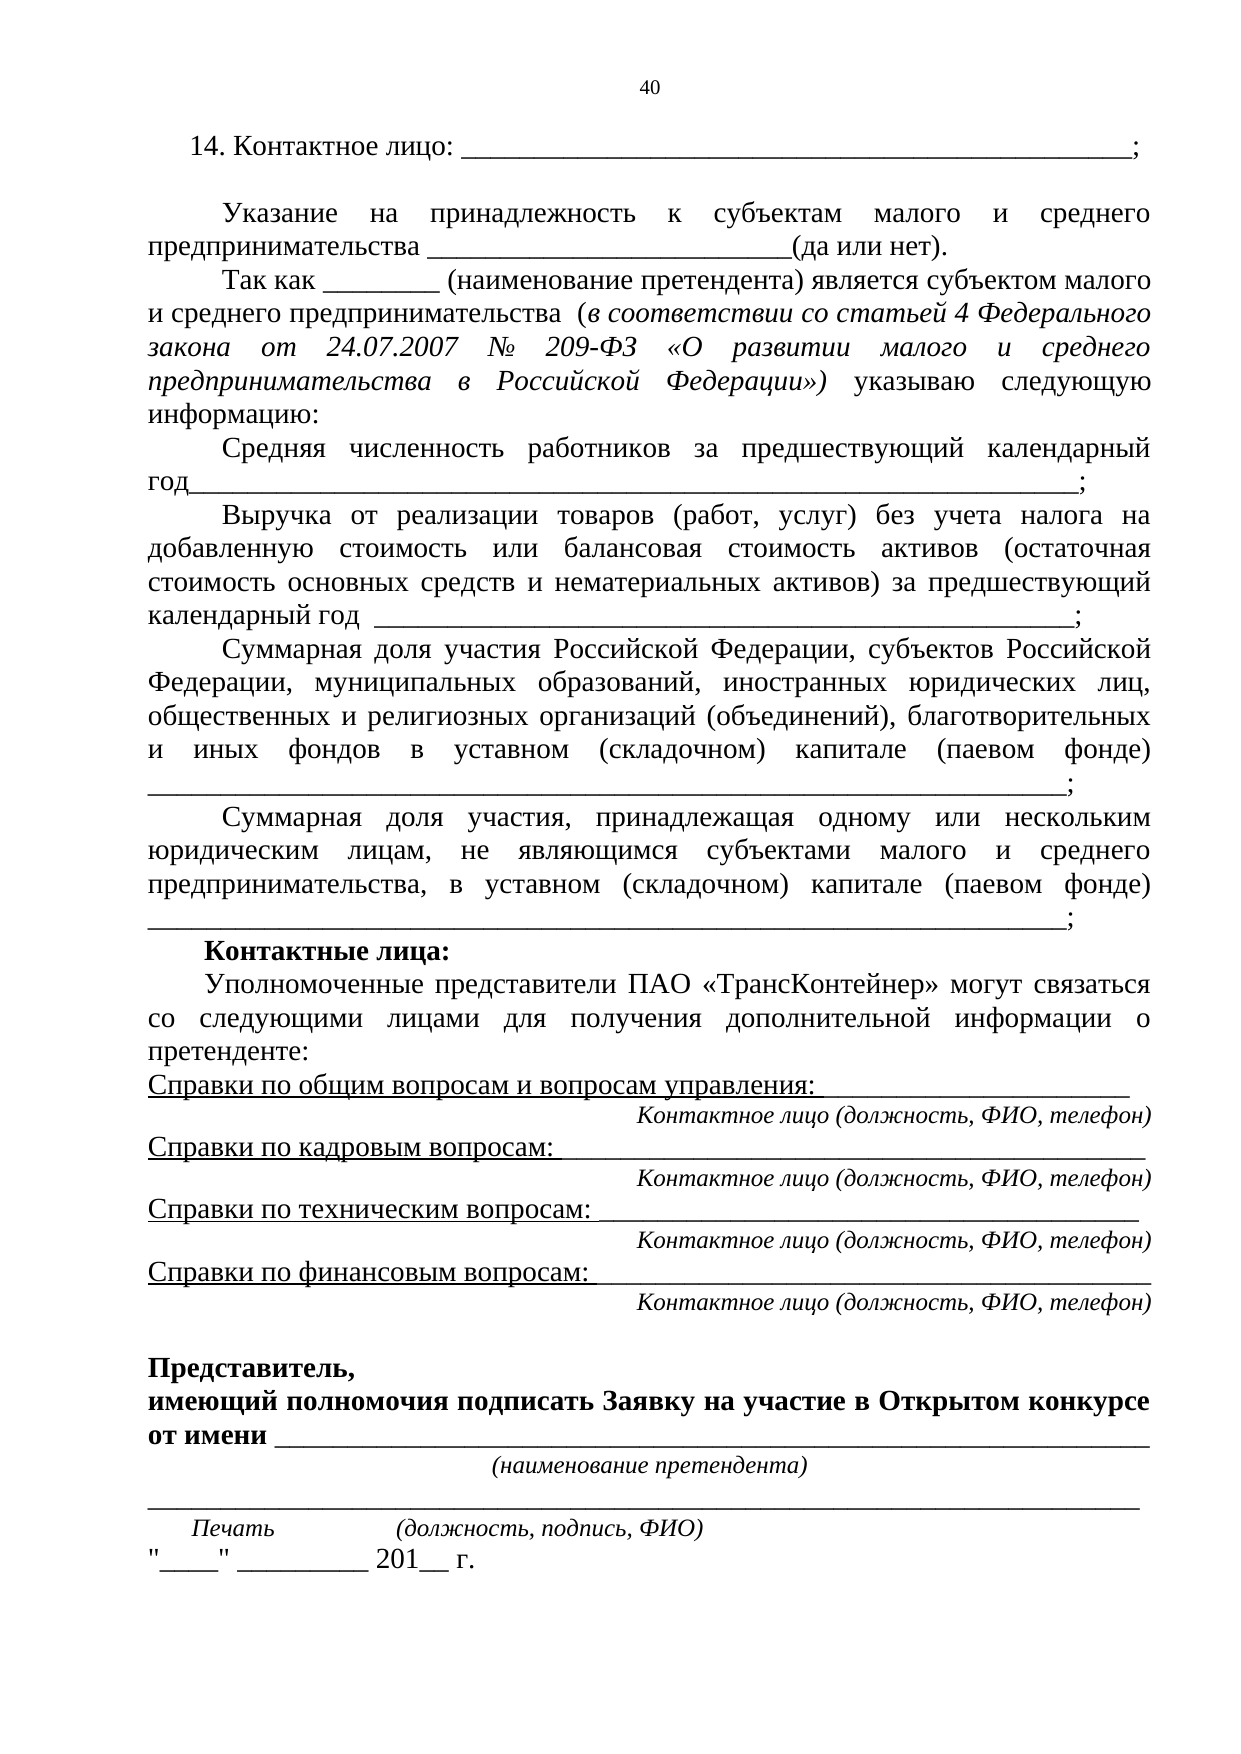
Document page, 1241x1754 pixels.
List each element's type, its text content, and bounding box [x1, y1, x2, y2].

text имеющий полномочия подписать Заявку на участие в Открытом конкурсе от имени ____________________________________________________________ [148, 1383, 1152, 1450]
text Справки по кадровым вопросам: ________________________________________ [148, 1129, 1152, 1163]
text Указание на принадлежность к субъектам малого и среднего предпринимательства _________________________(да или нет). [148, 195, 1152, 262]
text Так как ________ (наименование претендента) является субъектом малого и среднего предпринимательства (в соответствии со статьей 4 Федерального закона от 24.07.2007 № 209-ФЗ «О развитии малого и среднего предпринимательства в Российской Федерации») указываю следующую информацию: [148, 262, 1152, 430]
text Справки по техническим вопросам: _____________________________________ [148, 1192, 1152, 1225]
text ____________________________________________________________________ [148, 1479, 1152, 1513]
text Справки по общим вопросам и вопросам управления: _____________________ [148, 1067, 1152, 1101]
list Суммарная доля участия Российской Федерации, субъектов Российской Федерации, муниципальных образований, иностранных юридических лиц, общественных и религиозных организаций (объединений), благотворительных и иных фондов в уставном (складочном) капитале (паевом фонде) _______________________________________________________________; [148, 631, 1152, 799]
text Контактные лица: [148, 933, 1152, 966]
text 14. Контактное лицо: ______________________________________________; [148, 128, 1152, 161]
text Печать (должность, подпись, ФИО) [148, 1513, 1152, 1541]
text Контактное лицо (должность, ФИО, телефон) [148, 1287, 1152, 1316]
text Суммарная доля участия, принадлежащая одному или нескольким юридическим лицам, не являющимся субъектами малого и среднего предпринимательства, в уставном (складочном) капитале (паевом фонде) _______________________________________________________________; [148, 799, 1152, 933]
text Представитель, [148, 1350, 1152, 1383]
text "____" _________ 201__ г. [148, 1541, 1152, 1575]
text Контактное лицо (должность, ФИО, телефон) [148, 1163, 1152, 1192]
text Контактное лицо (должность, ФИО, телефон) [148, 1101, 1152, 1129]
text (наименование претендента) [148, 1450, 1152, 1479]
text Контактное лицо (должность, ФИО, телефон) [148, 1225, 1152, 1254]
list Выручка от реализации товаров (работ, услуг) без учета налога на добавленную стоимость или балансовая стоимость активов (остаточная стоимость основных средств и нематериальных активов) за предшествующий календарный год ________________________________________________; [148, 497, 1152, 631]
text Средняя численность работников за предшествующий календарный год_____________________________________________________________; [148, 430, 1152, 497]
text Справки по финансовым вопросам: ______________________________________ [148, 1254, 1152, 1287]
text Уполномоченные представители ПАО «ТрансКонтейнер» могут связаться со следующими лицами для получения дополнительной информации о претенденте: [148, 966, 1152, 1067]
